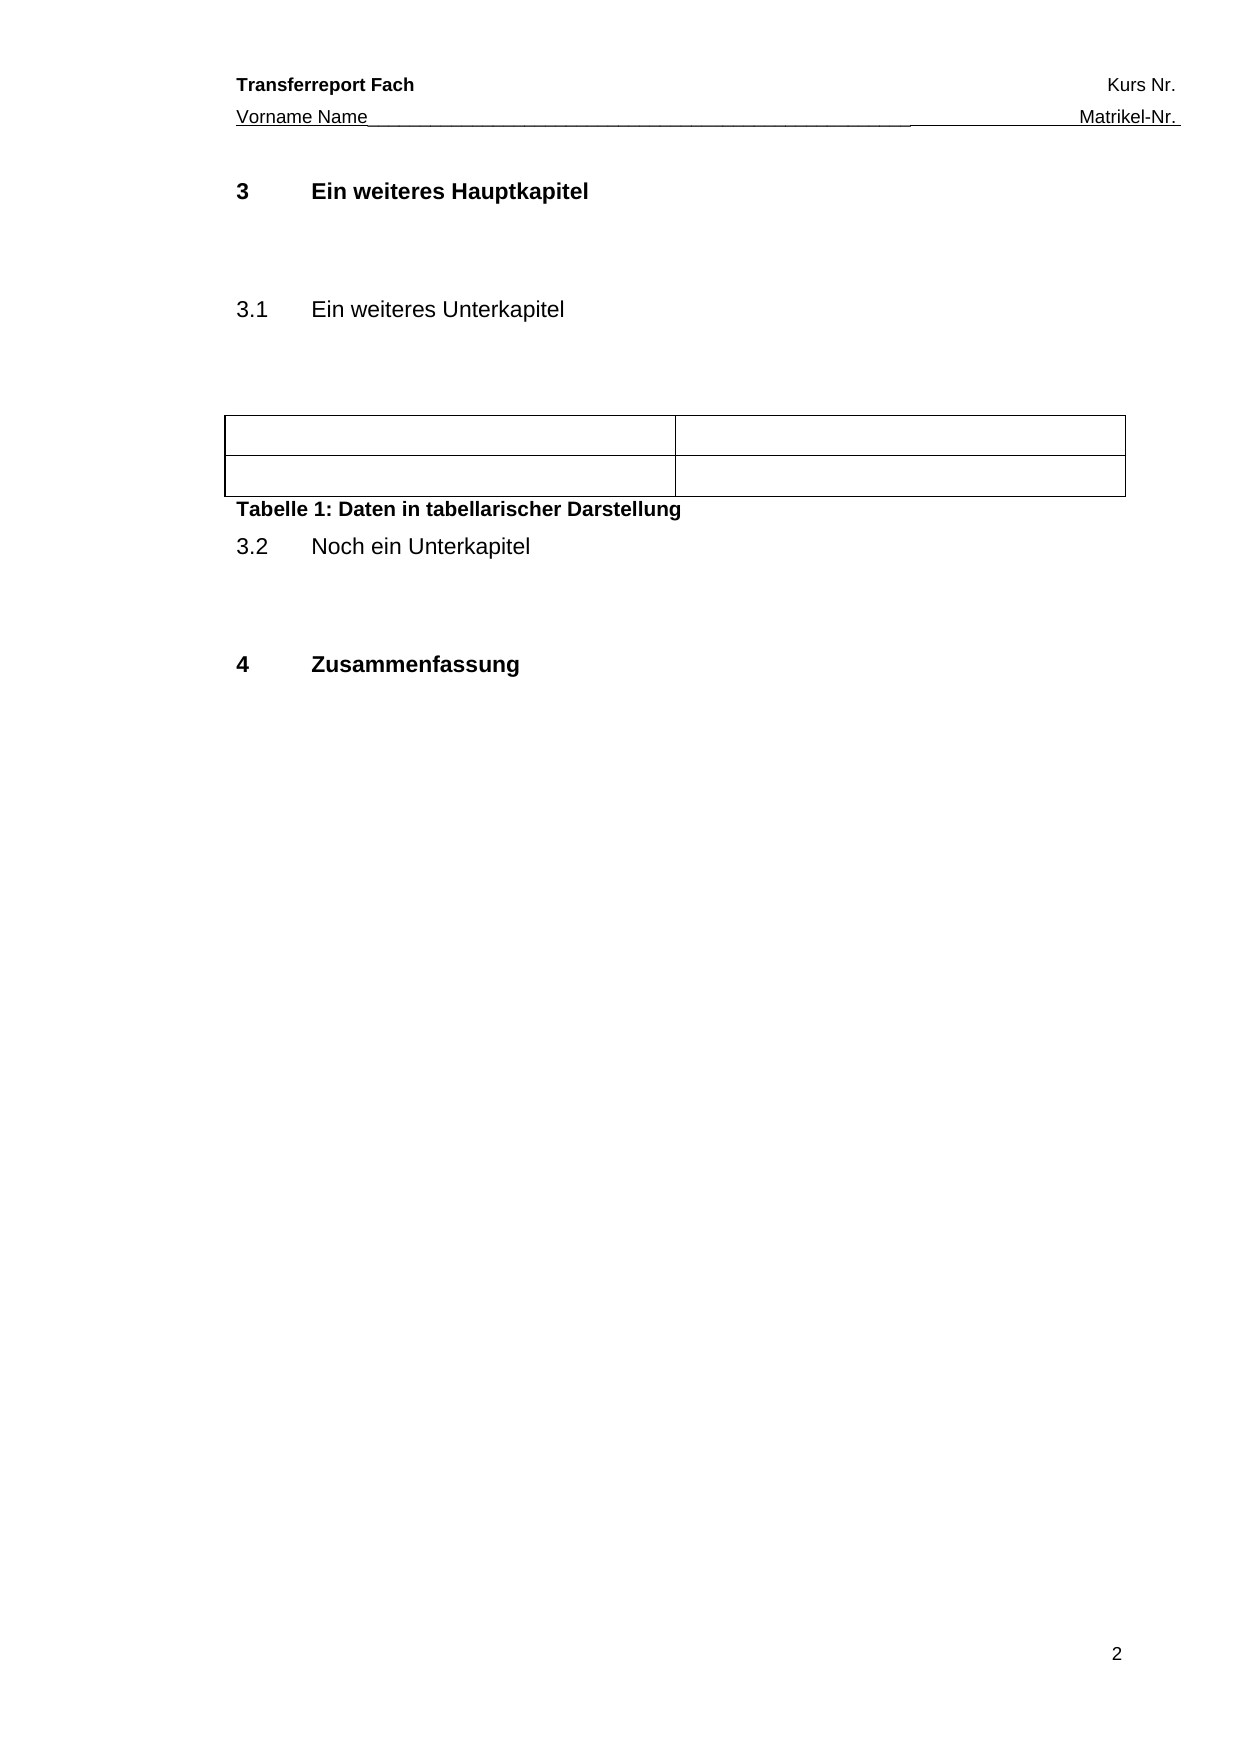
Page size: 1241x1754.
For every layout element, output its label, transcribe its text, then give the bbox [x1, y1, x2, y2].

subtitle Ein weiteres Unterkapitel [236, 296, 1122, 323]
table_header [226, 416, 675, 455]
subtitle Noch ein Unterkapitel [236, 533, 1122, 559]
table_cell [676, 456, 1125, 496]
table_header [676, 416, 1125, 455]
table_cell [226, 456, 675, 496]
subtitle Zusammenfassung [236, 651, 1122, 678]
subtitle Ein weiteres Hauptkapitel [236, 178, 1122, 204]
